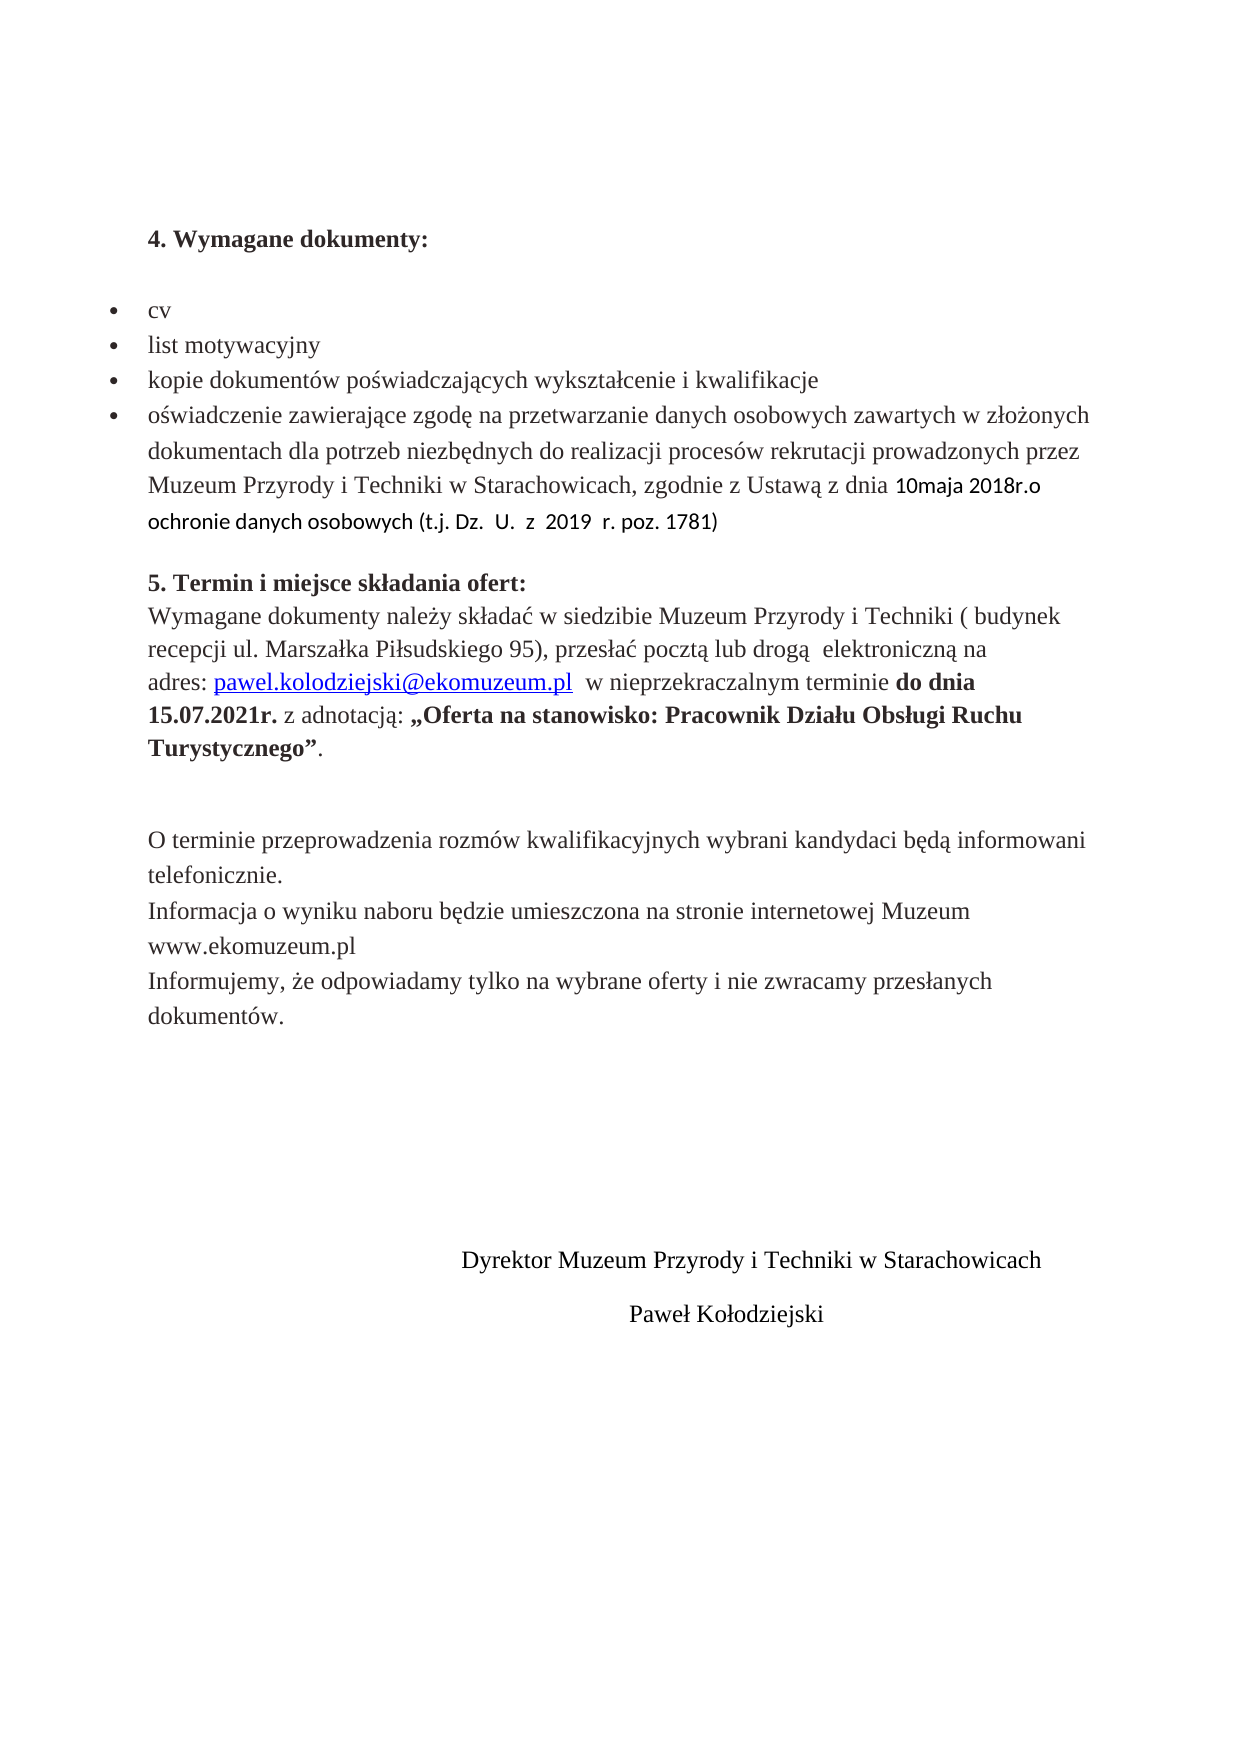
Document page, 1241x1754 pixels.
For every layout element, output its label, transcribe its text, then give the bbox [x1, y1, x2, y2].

text 5. Termin i miejsce składania ofert: Wymagane dokumenty należy składać w siedzibie Muzeum Przyrody i Techniki ( budynek recepcji ul. Marszałka Piłsudskiego 95), przesłać pocztą lub drogą elektroniczną na adres: pawel.kolodziejski@ekomuzeum.pl w nieprzekraczalnym terminie do dnia 15.07.2021r. z adnotacją: „Oferta na stanowisko: Pracownik Działu Obsługi Ruchu Turystycznego”. [148, 535, 1093, 794]
list oświadczenie zawierające zgodę na przetwarzanie danych osobowych zawartych w złożonych dokumentach dla potrzeb niezbędnych do realizacji procesów rekrutacji prowadzonych przez Muzeum Przyrody i Techniki w Starachowicach, zgodnie z Ustawą z dnia 10maja 2018r.o ochronie danych osobowych (t.j. Dz. U. z 2019 r. poz. 1781) [110, 394, 1093, 535]
list cv [110, 288, 1093, 324]
text 4. Wymagane dokumenty: [148, 218, 1093, 288]
text Paweł Kołodziejski [148, 1299, 1093, 1328]
list list motywacyjny [110, 324, 1093, 359]
text O terminie przeprowadzenia rozmów kwalifikacyjnych wybrani kandydaci będą informowani telefonicznie. Informacja o wyniku naboru będzie umieszczona na stronie internetowej Muzeum www.ekomuzeum.pl Informujemy, że odpowiadamy tylko na wybrane oferty i nie zwracamy przesłanych dokumentów. [148, 819, 1093, 1030]
text Dyrektor Muzeum Przyrody i Techniki w Starachowicach [148, 1246, 1093, 1274]
list kopie dokumentów poświadczających wykształcenie i kwalifikacje [110, 359, 1093, 394]
